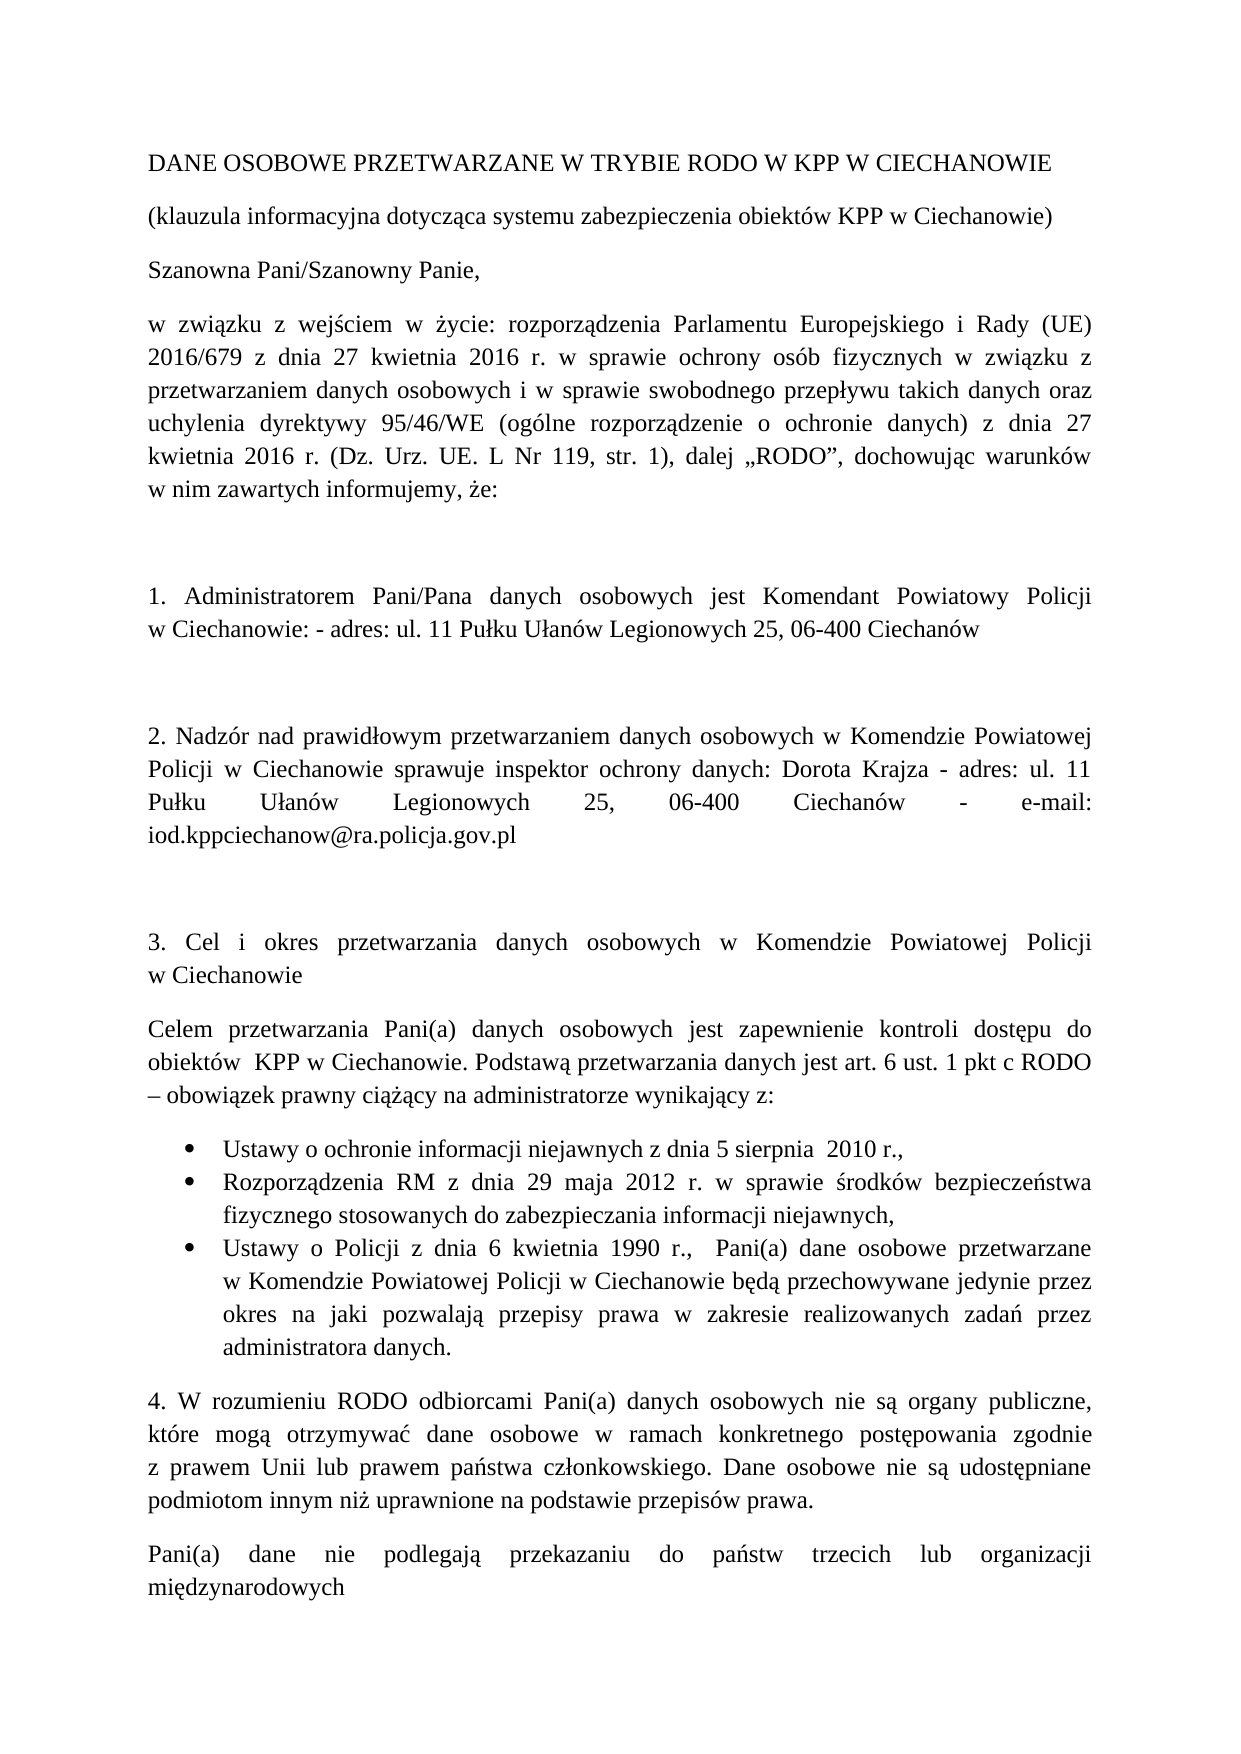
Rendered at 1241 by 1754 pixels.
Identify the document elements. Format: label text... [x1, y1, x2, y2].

text 3. Cel i okres przetwarzania danych osobowych w Komendzie Powiatowej Policji w Ciechanowie [148, 927, 1093, 989]
text Pani(a) dane nie podlegają przekazaniu do państw trzecich lub organizacji międzynarodowych [148, 1539, 1093, 1600]
text w związku z wejściem w życie: rozporządzenia Parlamentu Europejskiego i Rady (UE) 2016/679 z dnia 27 kwietnia 2016 r. w sprawie ochrony osób fizycznych w związku z przetwarzaniem danych osobowych i w sprawie swobodnego przepływu takich danych oraz uchylenia dyrektywy 95/46/WE (ogólne rozporządzenie o ochronie danych) z dnia 27 kwietnia 2016 r. (Dz. Urz. UE. L Nr 119, str. 1), dalej „RODO”, dochowując warunków w nim zawartych informujemy, że: [148, 309, 1093, 503]
text DANE OSOBOWE PRZETWARZANE W TRYBIE RODO W KPP W CIECHANOWIE [148, 148, 1093, 176]
text Szanowna Pani/Szanowny Panie, [148, 255, 1093, 284]
text 4. W rozumieniu RODO odbiorcami Pani(a) danych osobowych nie są organy publiczne, które mogą otrzymywać dane osobowe w ramach konkretnego postępowania zgodnie z prawem Unii lub prawem państwa członkowskiego. Dane osobowe nie są udostępniane podmiotom innym niż uprawnione na podstawie przepisów prawa. [148, 1386, 1093, 1513]
text 2. Nadzór nad prawidłowym przetwarzaniem danych osobowych w Komendzie Powiatowej Policji w Ciechanowie sprawuje inspektor ochrony danych: Dorota Krajza - adres: ul. 11 Pułku Ułanów Legionowych 25, 06-400 Ciechanów - e-mail: iod.kppciechanow@ra.policja.gov.pl [148, 721, 1093, 849]
list Ustawy o ochronie informacji niejawnych z dnia 5 sierpnia 2010 r., [185, 1134, 1093, 1162]
text Celem przetwarzania Pani(a) danych osobowych jest zapewnienie kontroli dostępu do obiektów KPP w Ciechanowie. Podstawą przetwarzania danych jest art. 6 ust. 1 pkt c RODO – obowiązek prawny ciążący na administratorze wynikający z: [148, 1014, 1093, 1109]
list Ustawy o Policji z dnia 6 kwietnia 1990 r., Pani(a) dane osobowe przetwarzane w Komendzie Powiatowej Policji w Ciechanowie będą przechowywane jedynie przez okres na jaki pozwalają przepisy prawa w zakresie realizowanych zadań przez administratora danych. [185, 1233, 1093, 1361]
list Rozporządzenia RM z dnia 29 maja 2012 r. w sprawie środków bezpieczeństwa fizycznego stosowanych do zabezpieczania informacji niejawnych, [185, 1167, 1093, 1228]
text (klauzula informacyjna dotycząca systemu zabezpieczenia obiektów KPP w Ciechanowie) [148, 201, 1093, 230]
text 1. Administratorem Pani/Pana danych osobowych jest Komendant Powiatowy Policji w Ciechanowie: - adres: ul. 11 Pułku Ułanów Legionowych 25, 06-400 Ciechanów [148, 581, 1093, 643]
